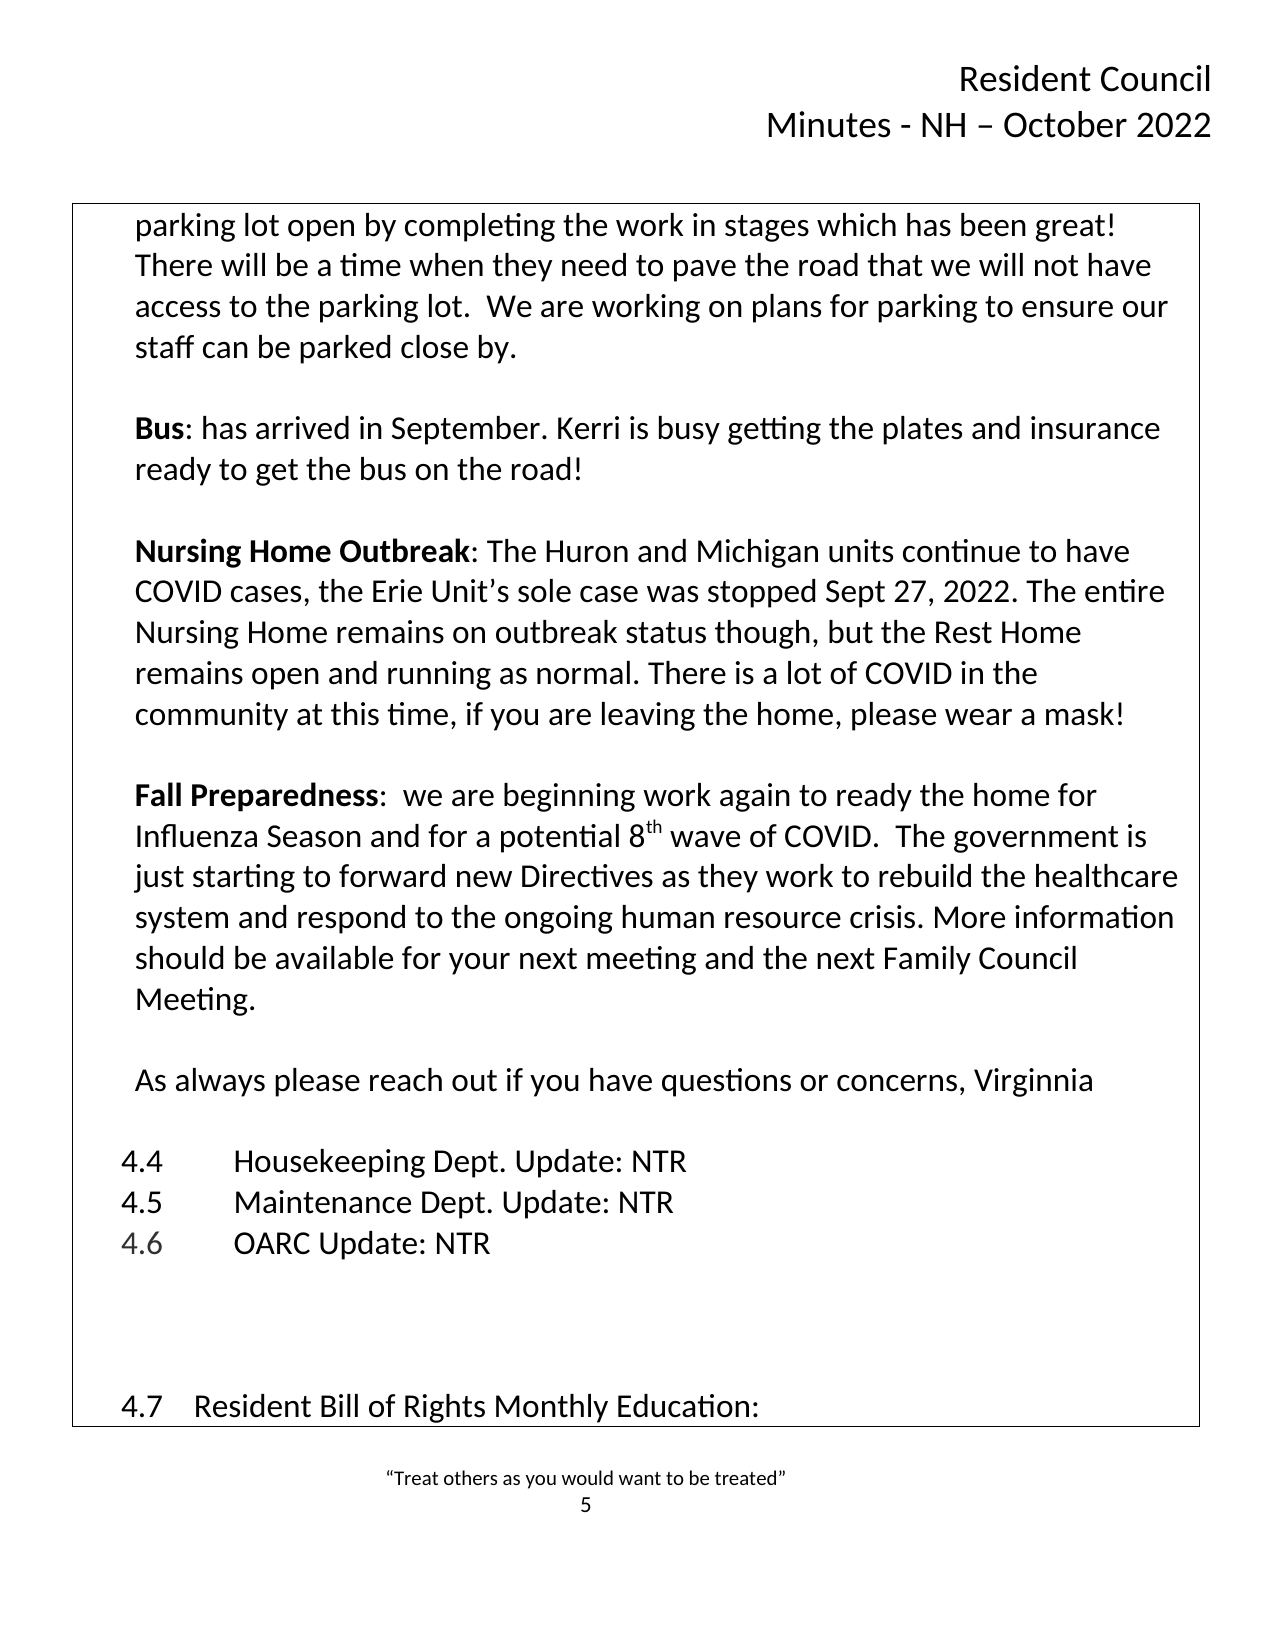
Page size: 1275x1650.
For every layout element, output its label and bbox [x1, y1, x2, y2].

table_cell [73, 204, 1199, 1426]
